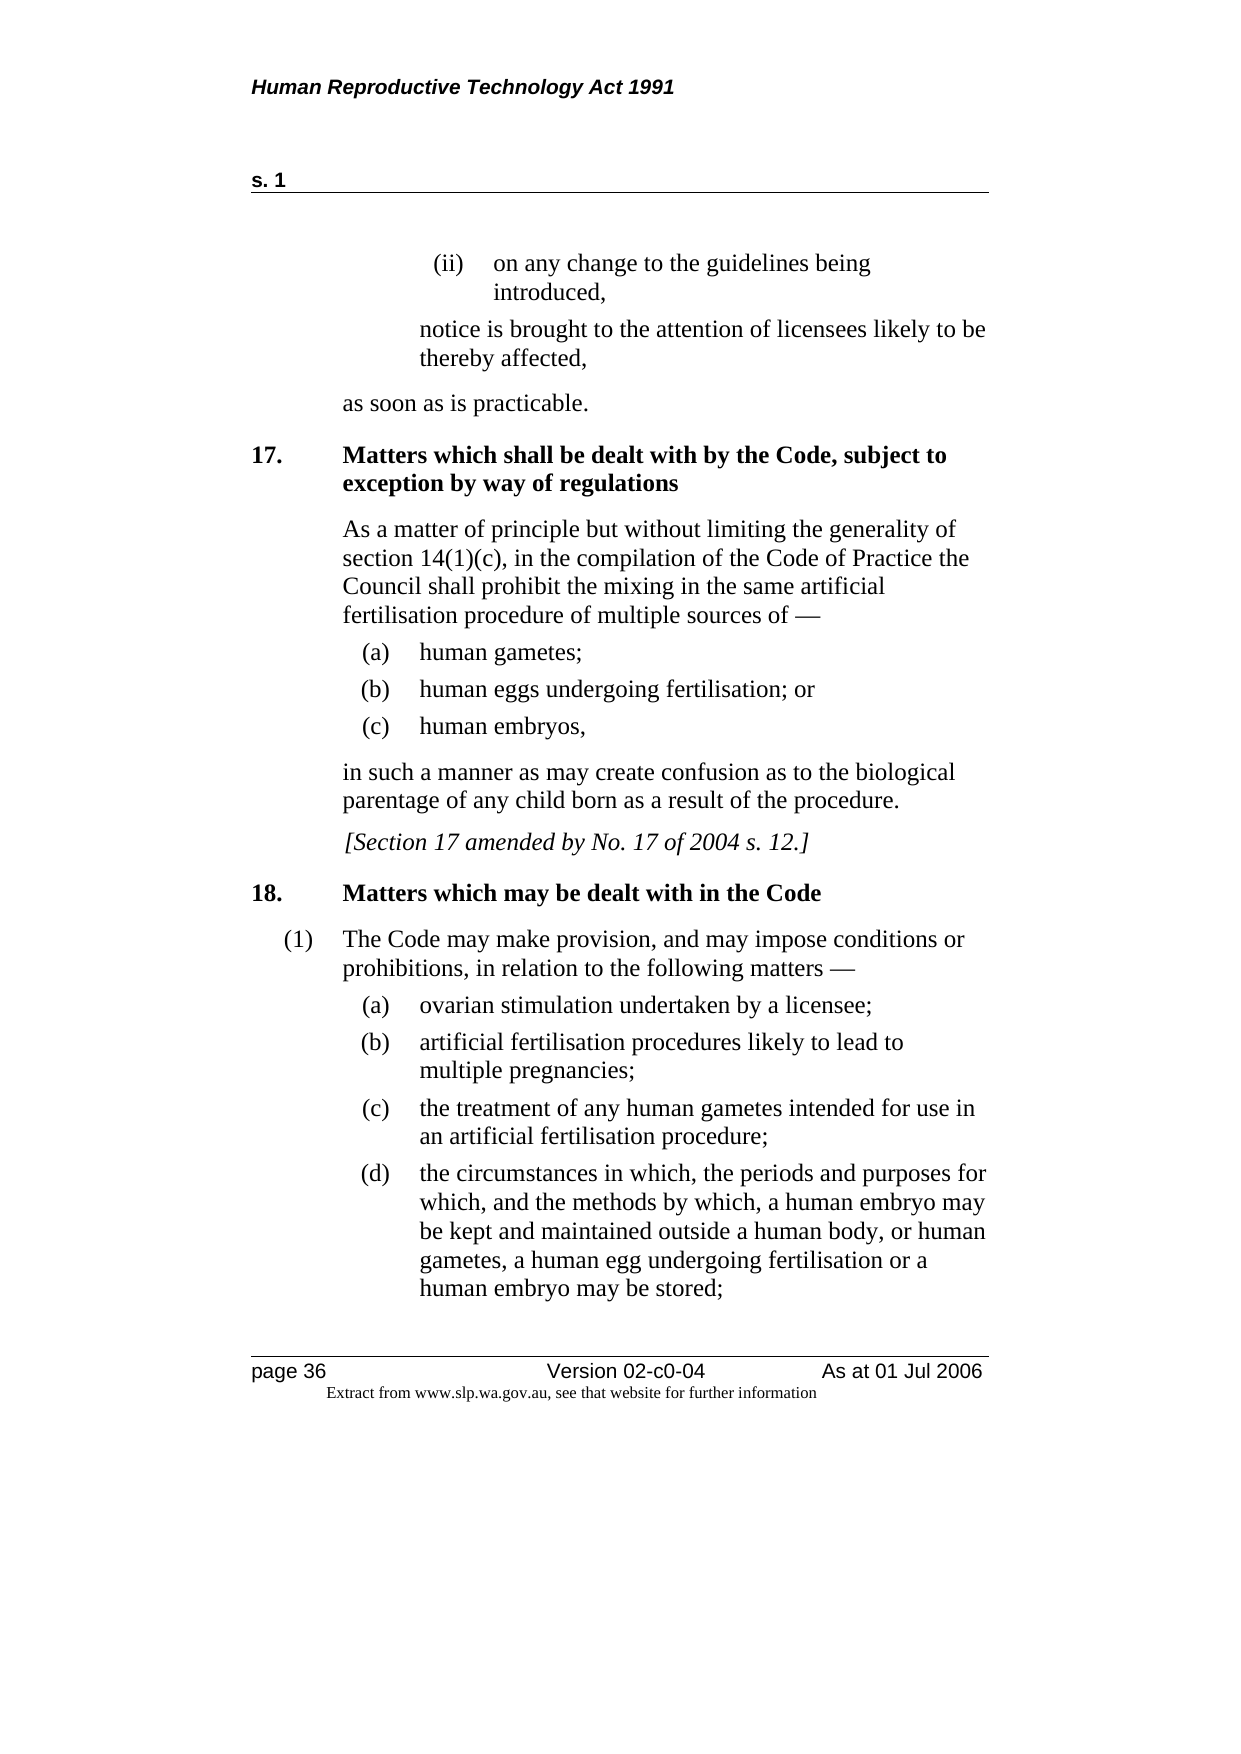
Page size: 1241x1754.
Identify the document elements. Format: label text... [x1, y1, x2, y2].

text in such a manner as may create confusion as to the biological parentage of any child born as a result of the procedure. [251, 757, 989, 814]
subtitle 18. Matters which may be dealt with in the Code [251, 878, 989, 907]
text [Section 17 amended by No. 17 of 2004 s. 12.] [251, 827, 989, 856]
text (b) artificial fertilisation procedures likely to lead to multiple pregnancies; [251, 1027, 989, 1084]
subtitle 17. Matters which shall be dealt with by the Code, subject to exception by way of regulations [251, 440, 989, 497]
text As a matter of principle but without limiting the generality of section 14(1)(c), in the compilation of the Code of Practice the Council shall prohibit the mixing in the same artificial fertilisation procedure of multiple sources of — [251, 514, 989, 629]
text as soon as is practicable. [251, 388, 989, 417]
text (c) human embryos, [251, 711, 989, 740]
text (d) the circumstances in which, the periods and purposes for which, and the methods by which, a human embryo may be kept and maintained outside a human body, or human gametes, a human egg undergoing fertilisation or a human embryo may be stored; [251, 1158, 989, 1302]
text (c) the treatment of any human gametes intended for use in an artificial fertilisation procedure; [251, 1093, 989, 1150]
text (a) ovarian stimulation undertaken by a licensee; [251, 990, 989, 1018]
text (1) The Code may make provision, and may impose conditions or prohibitions, in relation to the following matters — [251, 924, 989, 981]
text (b) human eggs undergoing fertilisation; or [251, 674, 989, 703]
text notice is brought to the attention of licensees likely to be thereby affected, [251, 314, 989, 371]
text (a) human gametes; [251, 637, 989, 666]
text (ii) on any change to the guidelines being introduced, [251, 248, 989, 306]
